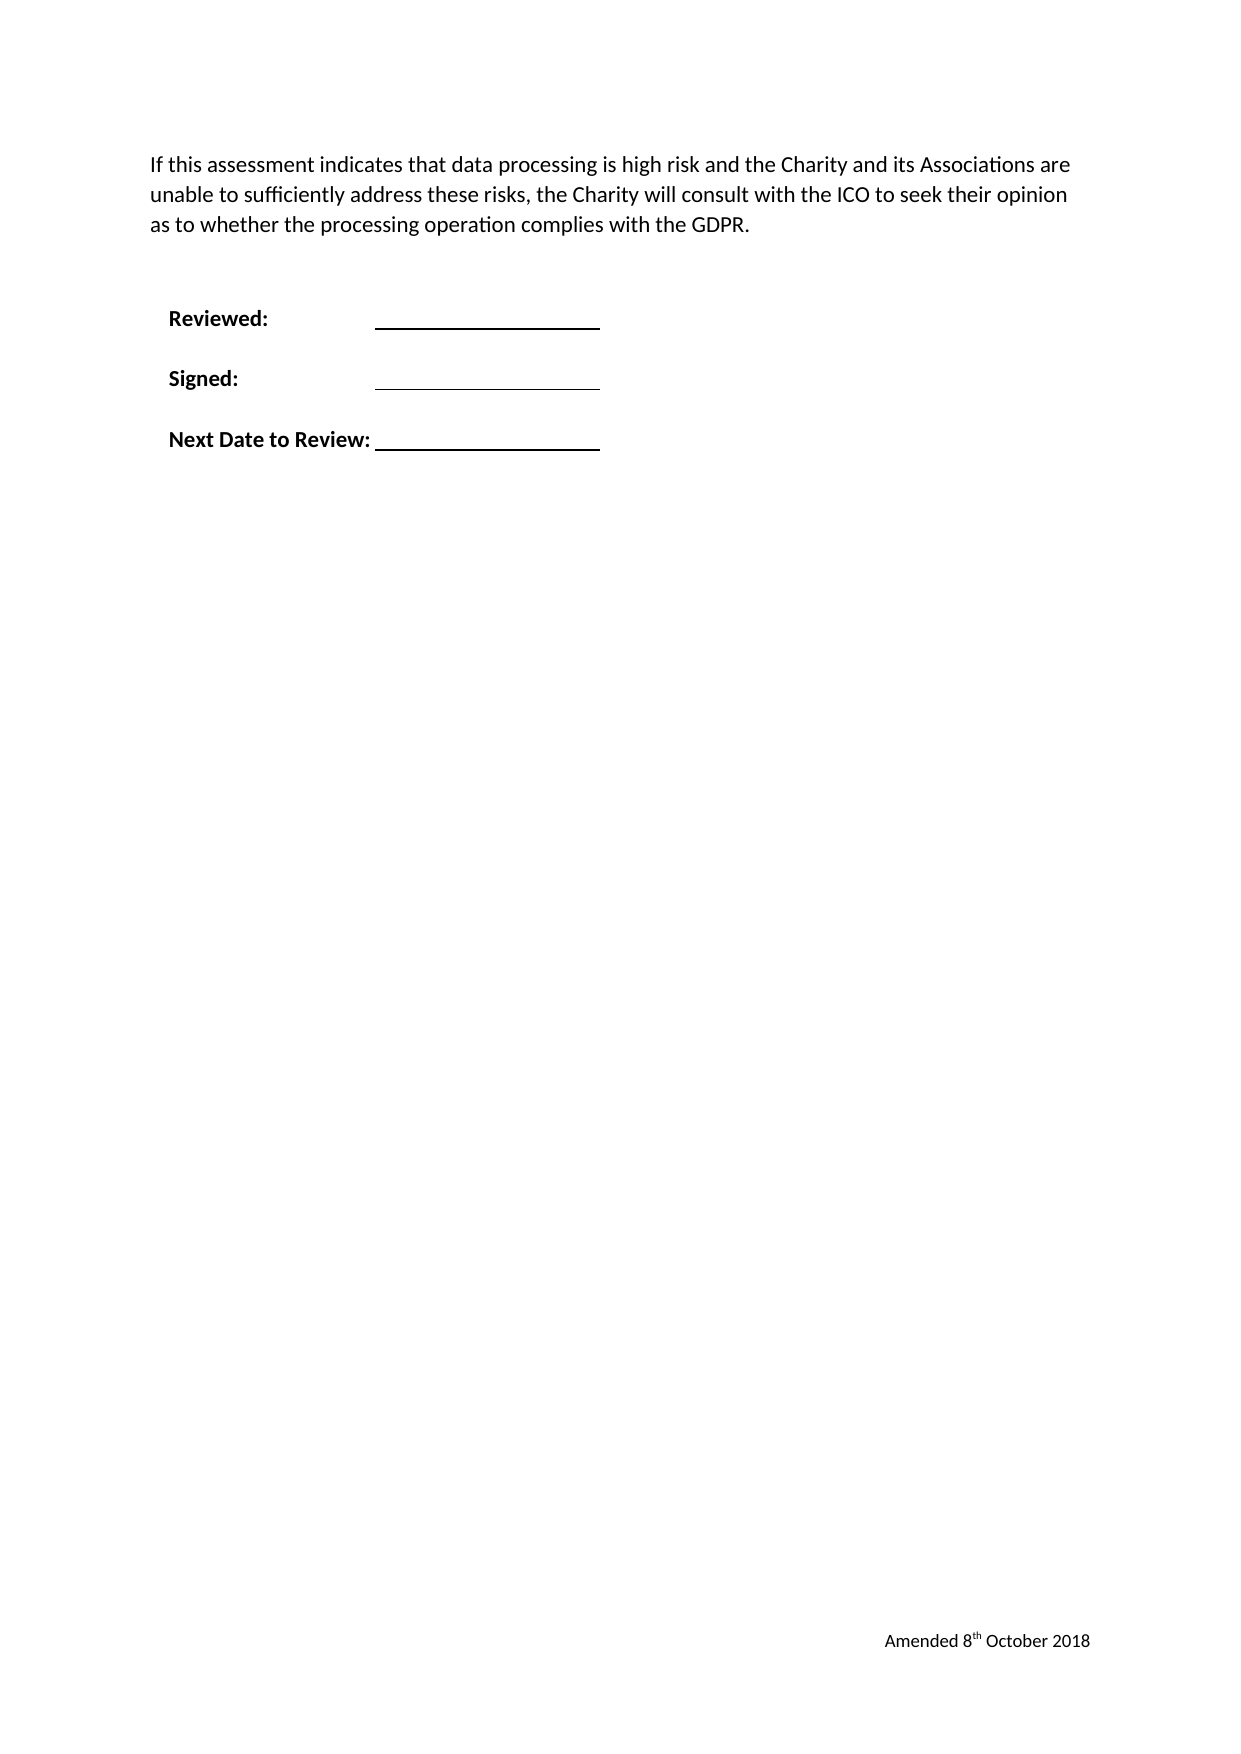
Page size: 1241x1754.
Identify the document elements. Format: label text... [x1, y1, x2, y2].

list Next Date to Review: [169, 425, 1090, 453]
list Reviewed: [169, 304, 1090, 332]
list Signed: [169, 364, 1090, 393]
text If this assessment indicates that data processing is high risk and the Charity and its Associations are unable to sufficiently address these risks, the Charity will consult with the ICO to seek their opinion as to whether the processing operation complies with the GDPR. [150, 150, 1090, 238]
